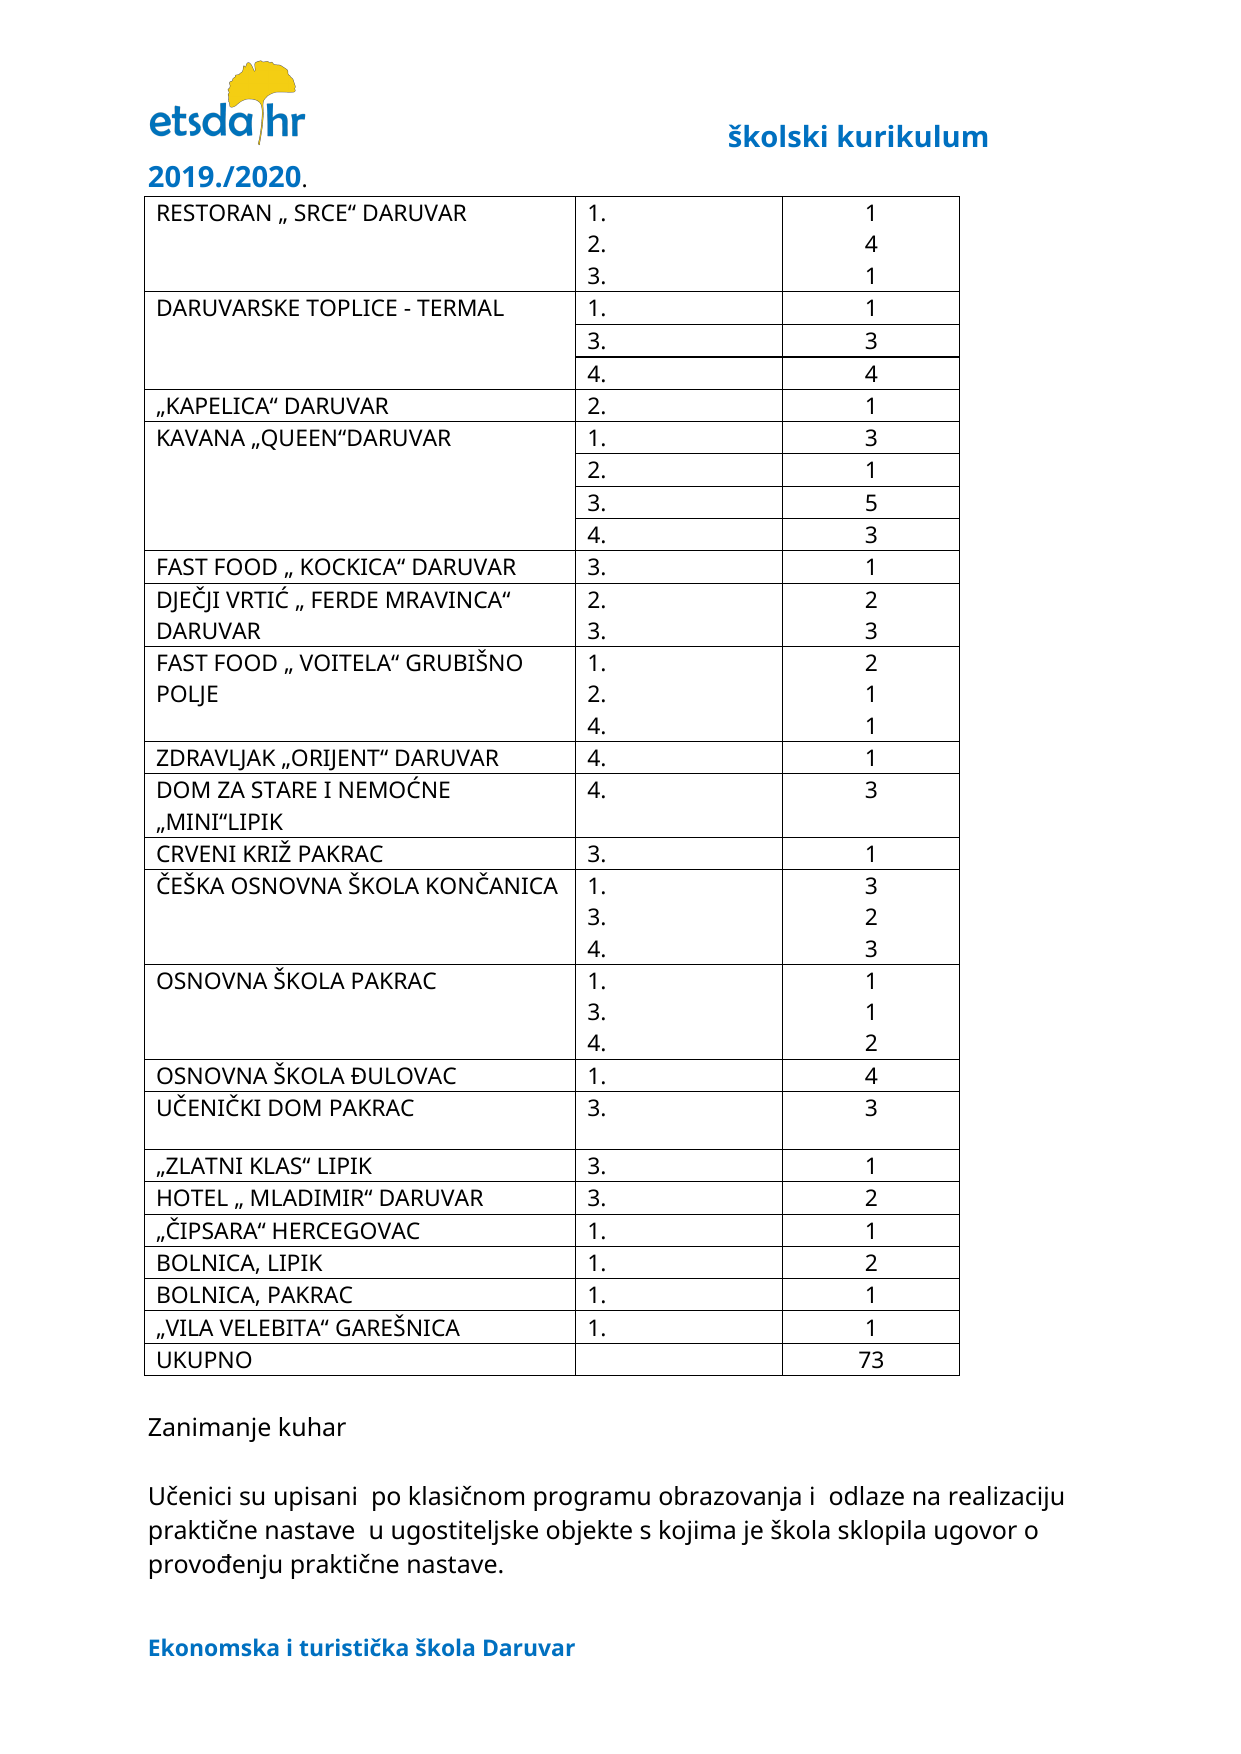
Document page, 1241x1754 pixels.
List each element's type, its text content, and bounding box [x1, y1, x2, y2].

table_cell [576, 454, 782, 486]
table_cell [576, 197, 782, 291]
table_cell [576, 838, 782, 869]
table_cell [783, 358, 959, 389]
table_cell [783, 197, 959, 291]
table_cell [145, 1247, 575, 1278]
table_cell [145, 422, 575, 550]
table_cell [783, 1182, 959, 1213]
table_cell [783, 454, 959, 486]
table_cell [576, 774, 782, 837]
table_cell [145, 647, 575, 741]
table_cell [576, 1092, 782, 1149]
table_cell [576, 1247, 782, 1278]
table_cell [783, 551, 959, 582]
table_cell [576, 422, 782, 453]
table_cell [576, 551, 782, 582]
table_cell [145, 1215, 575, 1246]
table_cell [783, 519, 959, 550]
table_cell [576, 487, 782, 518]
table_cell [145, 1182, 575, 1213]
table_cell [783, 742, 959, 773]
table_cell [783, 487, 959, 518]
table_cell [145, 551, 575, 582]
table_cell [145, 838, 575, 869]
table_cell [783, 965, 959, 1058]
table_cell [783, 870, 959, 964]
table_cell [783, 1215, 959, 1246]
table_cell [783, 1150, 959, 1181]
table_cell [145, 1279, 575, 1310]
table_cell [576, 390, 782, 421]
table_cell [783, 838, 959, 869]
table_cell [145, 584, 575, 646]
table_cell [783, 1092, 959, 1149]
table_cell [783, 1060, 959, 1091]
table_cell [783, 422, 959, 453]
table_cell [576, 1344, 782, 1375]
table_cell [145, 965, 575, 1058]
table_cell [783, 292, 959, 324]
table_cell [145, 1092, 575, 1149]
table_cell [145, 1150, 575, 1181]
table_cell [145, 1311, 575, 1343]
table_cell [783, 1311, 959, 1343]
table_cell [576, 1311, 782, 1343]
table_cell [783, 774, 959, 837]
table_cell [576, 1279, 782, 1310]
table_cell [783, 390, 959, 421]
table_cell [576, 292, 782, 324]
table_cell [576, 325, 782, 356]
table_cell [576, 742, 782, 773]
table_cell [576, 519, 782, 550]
text Zanimanje kuhar [148, 1410, 1093, 1444]
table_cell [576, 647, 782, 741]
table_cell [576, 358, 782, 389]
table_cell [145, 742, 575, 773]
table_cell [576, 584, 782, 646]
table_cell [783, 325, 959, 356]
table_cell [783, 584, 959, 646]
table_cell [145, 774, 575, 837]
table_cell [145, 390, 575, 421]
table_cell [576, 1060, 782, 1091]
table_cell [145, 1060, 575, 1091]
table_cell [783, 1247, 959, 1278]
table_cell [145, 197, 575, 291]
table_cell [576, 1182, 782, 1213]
picture [147, 59, 309, 148]
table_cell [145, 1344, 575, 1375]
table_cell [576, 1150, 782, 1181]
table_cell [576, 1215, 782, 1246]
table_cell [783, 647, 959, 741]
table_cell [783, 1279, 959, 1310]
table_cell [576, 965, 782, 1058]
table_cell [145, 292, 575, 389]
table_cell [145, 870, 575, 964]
text Učenici su upisani po klasičnom programu obrazovanja i odlaze na realizaciju praktične nastave u ugostiteljske objekte s kojima je škola sklopila ugovor o provođenju praktične nastave. [148, 1478, 1093, 1580]
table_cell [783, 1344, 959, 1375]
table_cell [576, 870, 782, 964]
